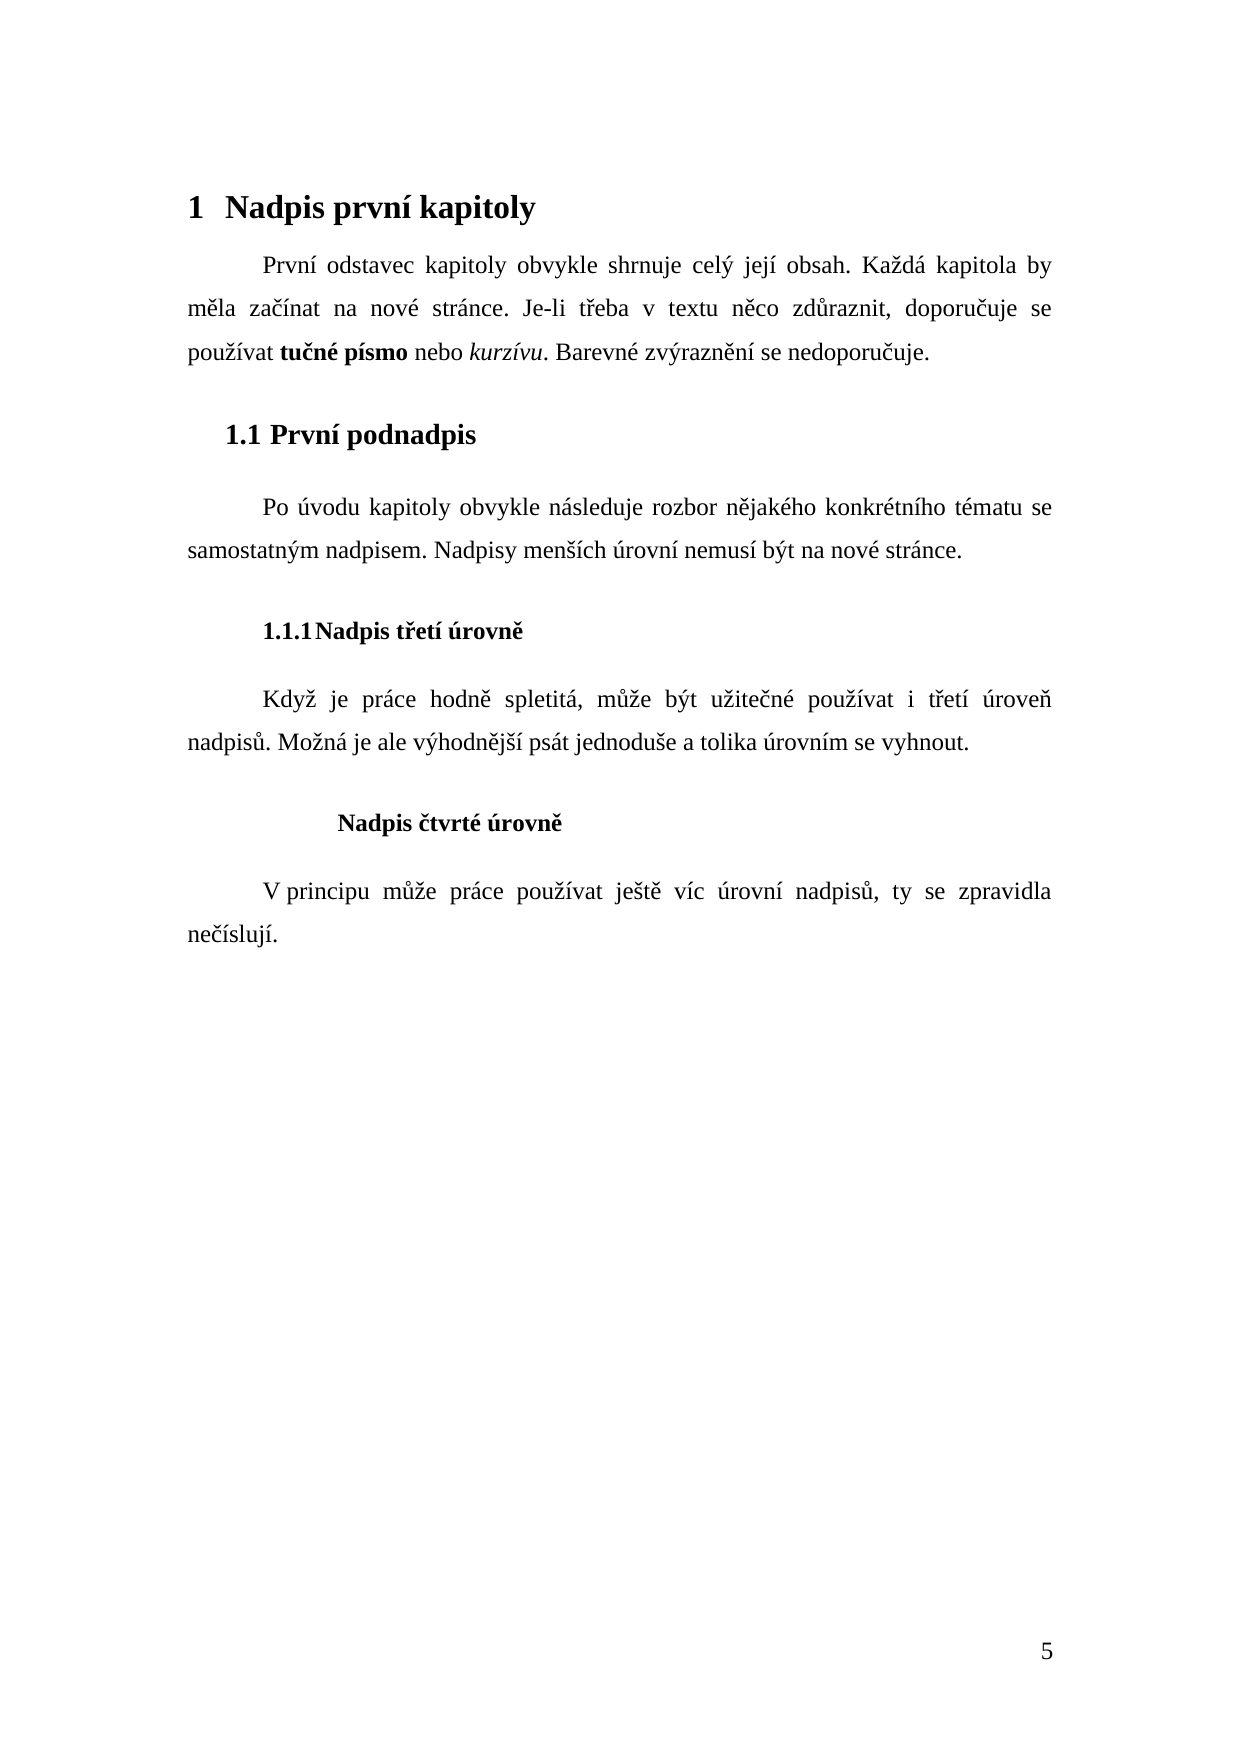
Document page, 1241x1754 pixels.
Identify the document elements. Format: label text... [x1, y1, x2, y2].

text Když je práce hodně spletitá, může být užitečné používat i třetí úroveň nadpisů. Možná je ale výhodnější psát jednoduše a tolika úrovním se vyhnout. [187, 684, 1053, 756]
subtitle Nadpis čtvrté úrovně [337, 808, 1053, 837]
subtitle Nadpis třetí úrovně [262, 616, 1053, 645]
text První odstavec kapitoly obvykle shrnuje celý její obsah. Každá kapitola by měla začínat na nové stránce. Je-li třeba v textu něco zdůraznit, doporučuje se používat tučné písmo nebo kurzívu. Barevné zvýraznění se nedoporučuje. [187, 250, 1053, 365]
text Po úvodu kapitoly obvykle následuje rozbor nějakého konkrétního tématu se samostatným nadpisem. Nadpisy menších úrovní nemusí být na nové stránce. [187, 492, 1053, 564]
subtitle Nadpis první kapitoly [187, 175, 1053, 225]
text V principu může práce používat ještě víc úrovní nadpisů, ty se zpravidla nečíslují. [187, 876, 1053, 948]
subtitle První podnadpis [225, 417, 1053, 451]
